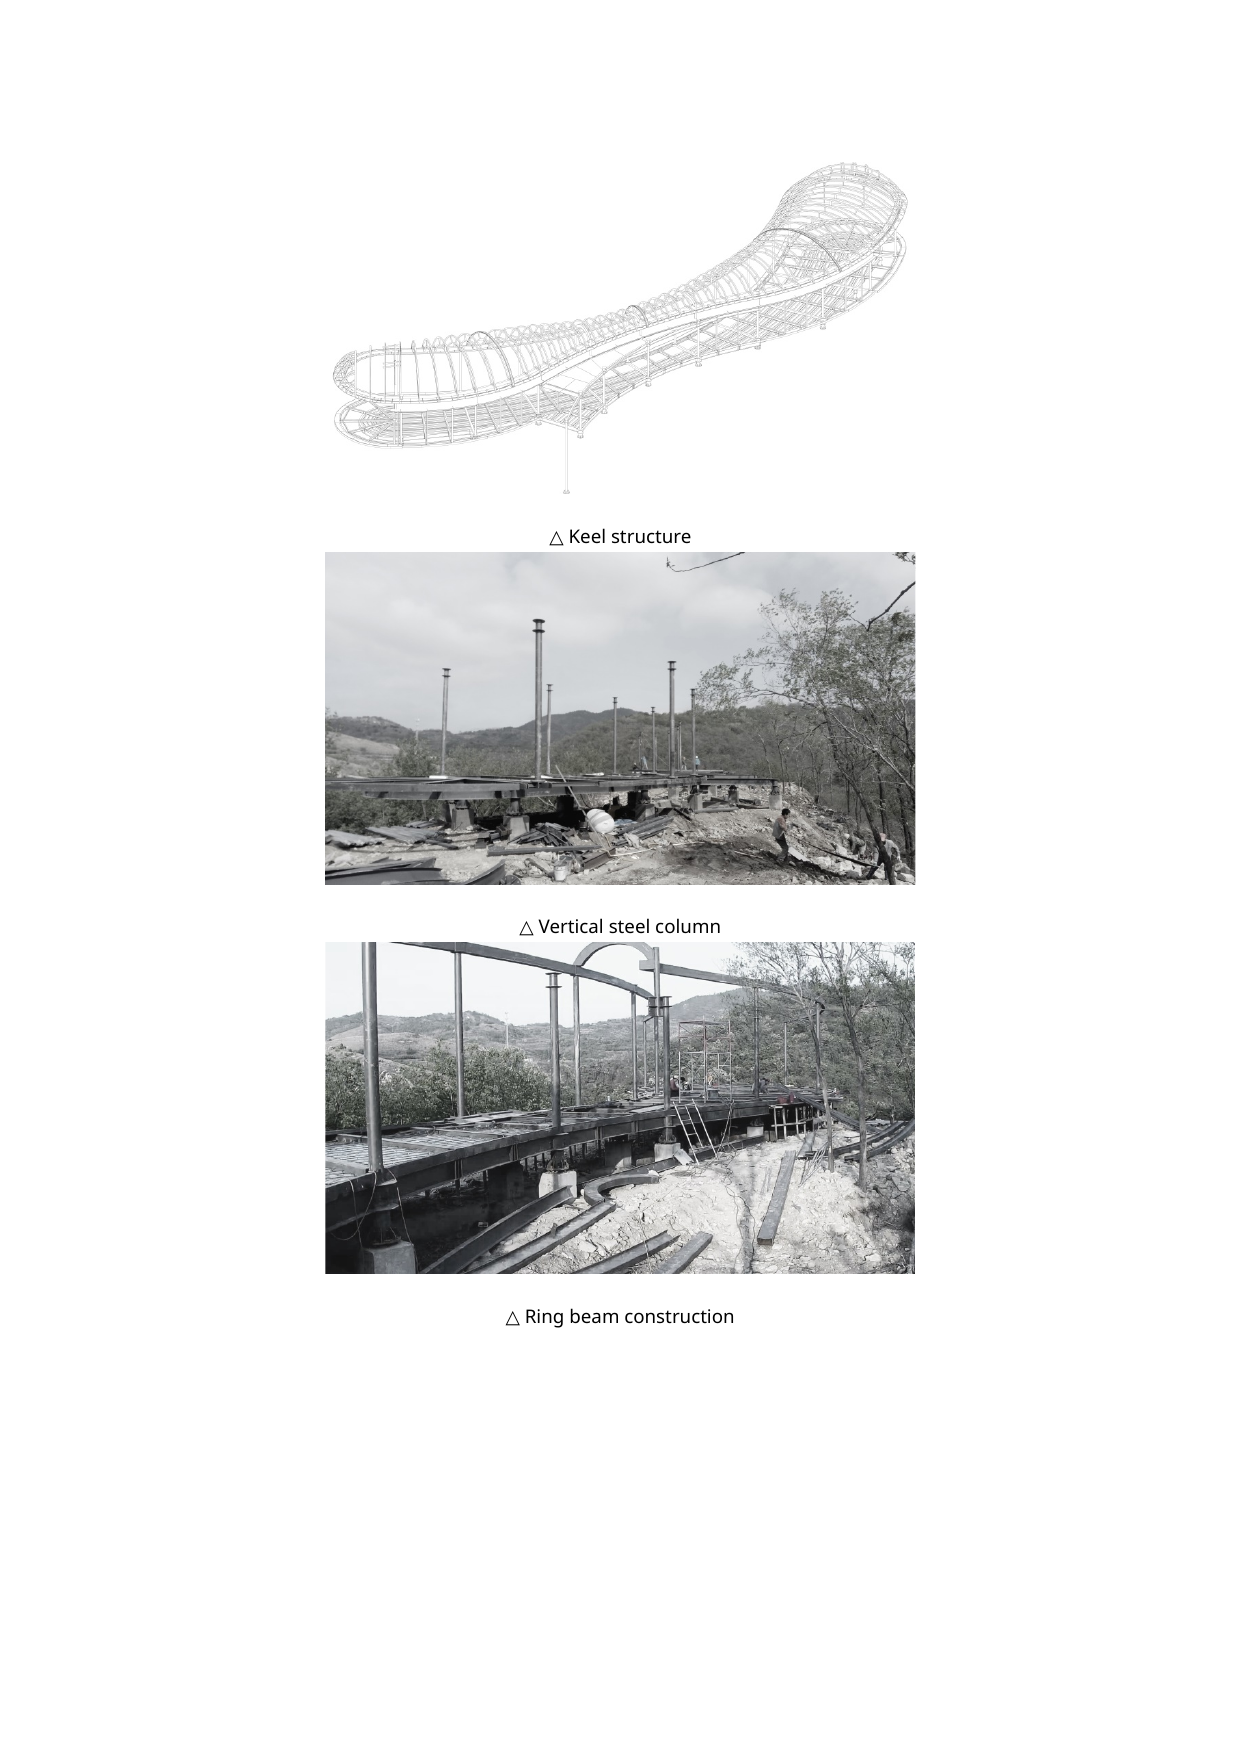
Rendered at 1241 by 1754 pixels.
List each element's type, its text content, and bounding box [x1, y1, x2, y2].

text △ Ring beam construction [187, 1299, 1053, 1332]
picture [325, 942, 915, 1274]
picture [325, 552, 916, 885]
text △ Vertical steel column [187, 909, 1053, 942]
picture [325, 162, 916, 494]
text △ Keel structure [187, 519, 1053, 552]
